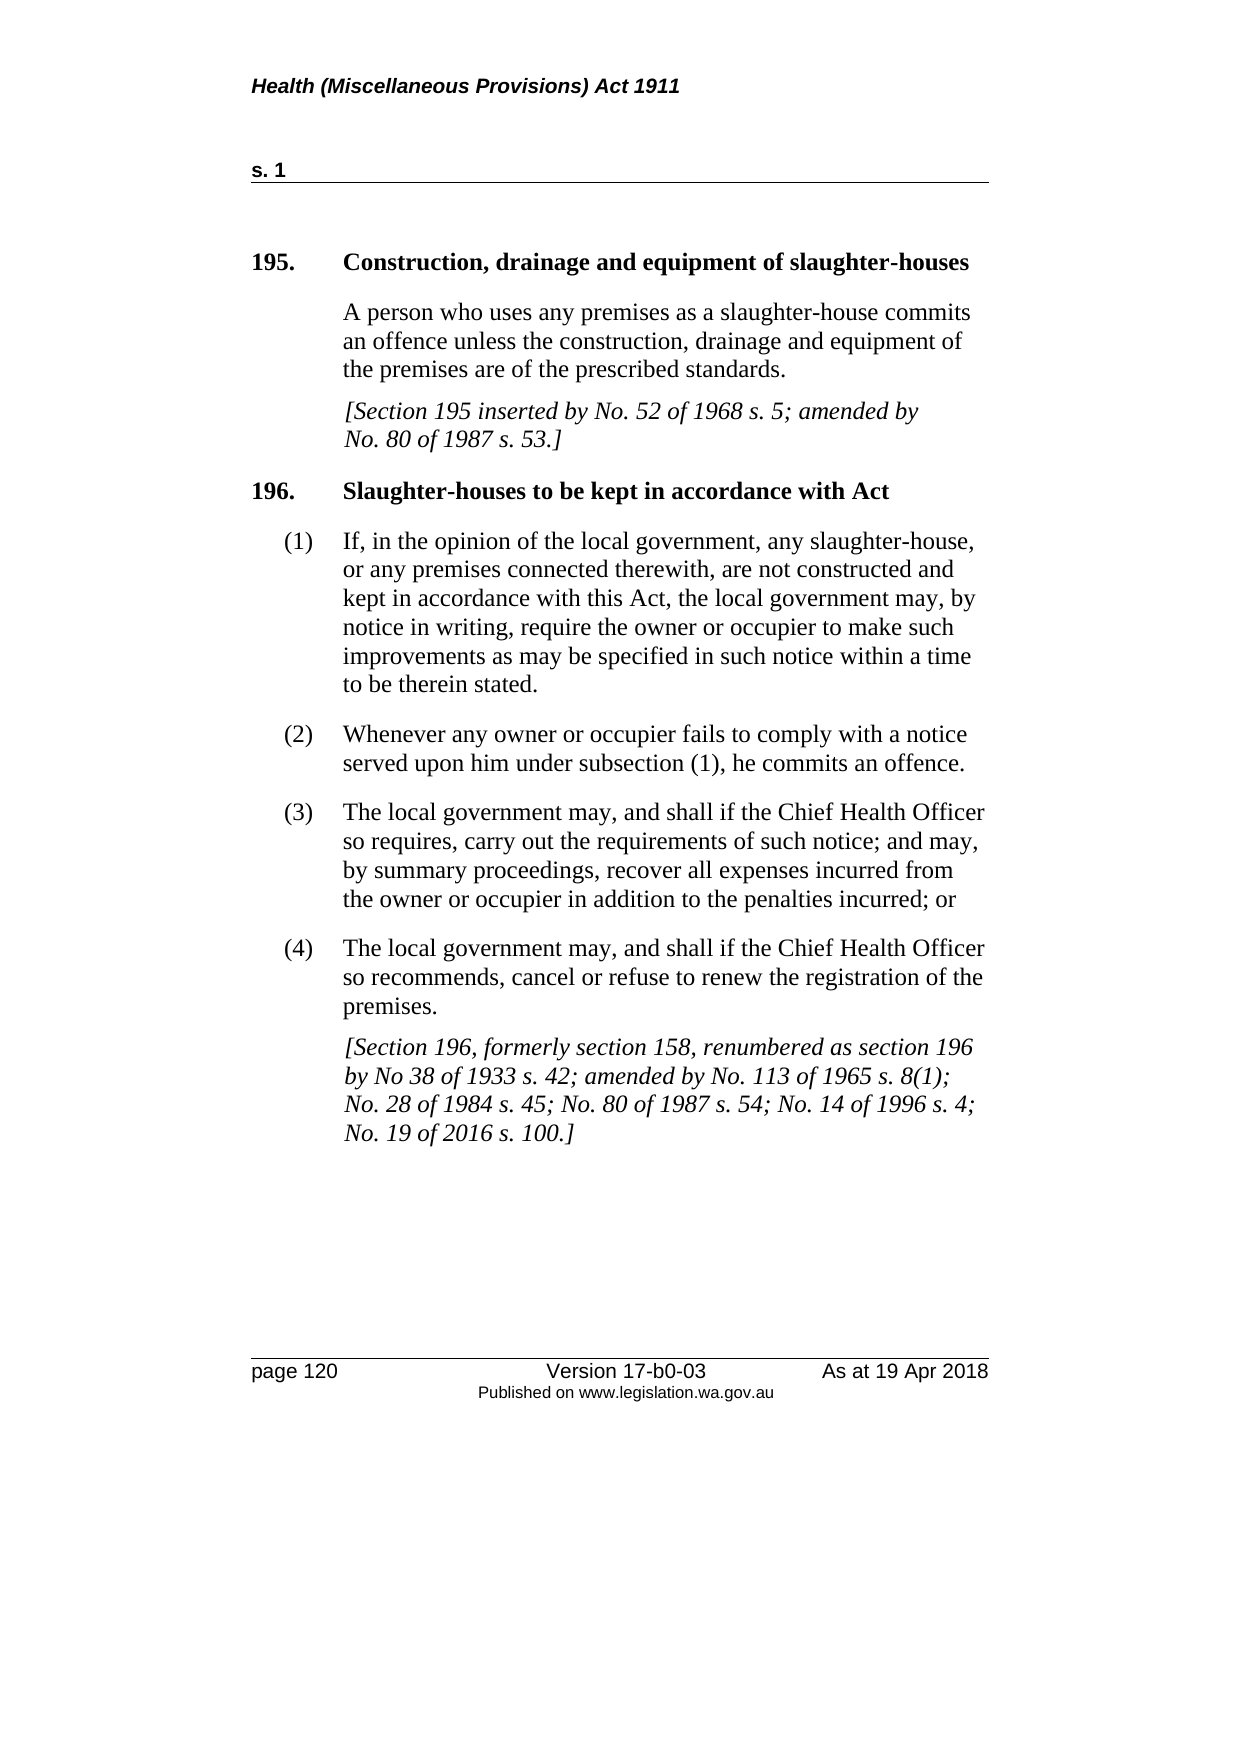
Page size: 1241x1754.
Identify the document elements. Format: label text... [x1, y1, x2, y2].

text (1) If, in the opinion of the local government, any slaughter-house, or any premises connected therewith, are not constructed and kept in accordance with this Act, the local government may, by notice in writing, require the owner or occupier to make such improvements as may be specified in such notice within a time to be therein stated. [251, 526, 989, 698]
text (2) Whenever any owner or occupier fails to comply with a notice served upon him under subsection (1), he commits an offence. [251, 719, 989, 777]
subtitle 195. Construction, drainage and equipment of slaughter-houses [251, 247, 989, 276]
text A person who uses any premises as a slaughter-house commits an offence unless the construction, drainage and equipment of the premises are of the prescribed standards. [251, 297, 989, 383]
text (3) The local government may, and shall if the Chief Health Officer so requires, carry out the requirements of such notice; and may, by summary proceedings, recover all expenses incurred from the owner or occupier in addition to the penalties incurred; or [251, 797, 989, 912]
text (4) The local government may, and shall if the Chief Health Officer so recommends, cancel or refuse to renew the registration of the premises. [251, 933, 989, 1019]
subtitle 196. Slaughter-houses to be kept in accordance with Act [251, 476, 989, 505]
text [Section 195 inserted by No. 52 of 1968 s. 5; amended by No. 80 of 1987 s. 53.] [251, 396, 989, 453]
text [Section 196, formerly section 158, renumbered as section 196 by No 38 of 1933 s. 42; amended by No. 113 of 1965 s. 8(1); No. 28 of 1984 s. 45; No. 80 of 1987 s. 54; No. 14 of 1996 s. 4; No. 19 of 2016 s. 100.] [251, 1032, 989, 1147]
